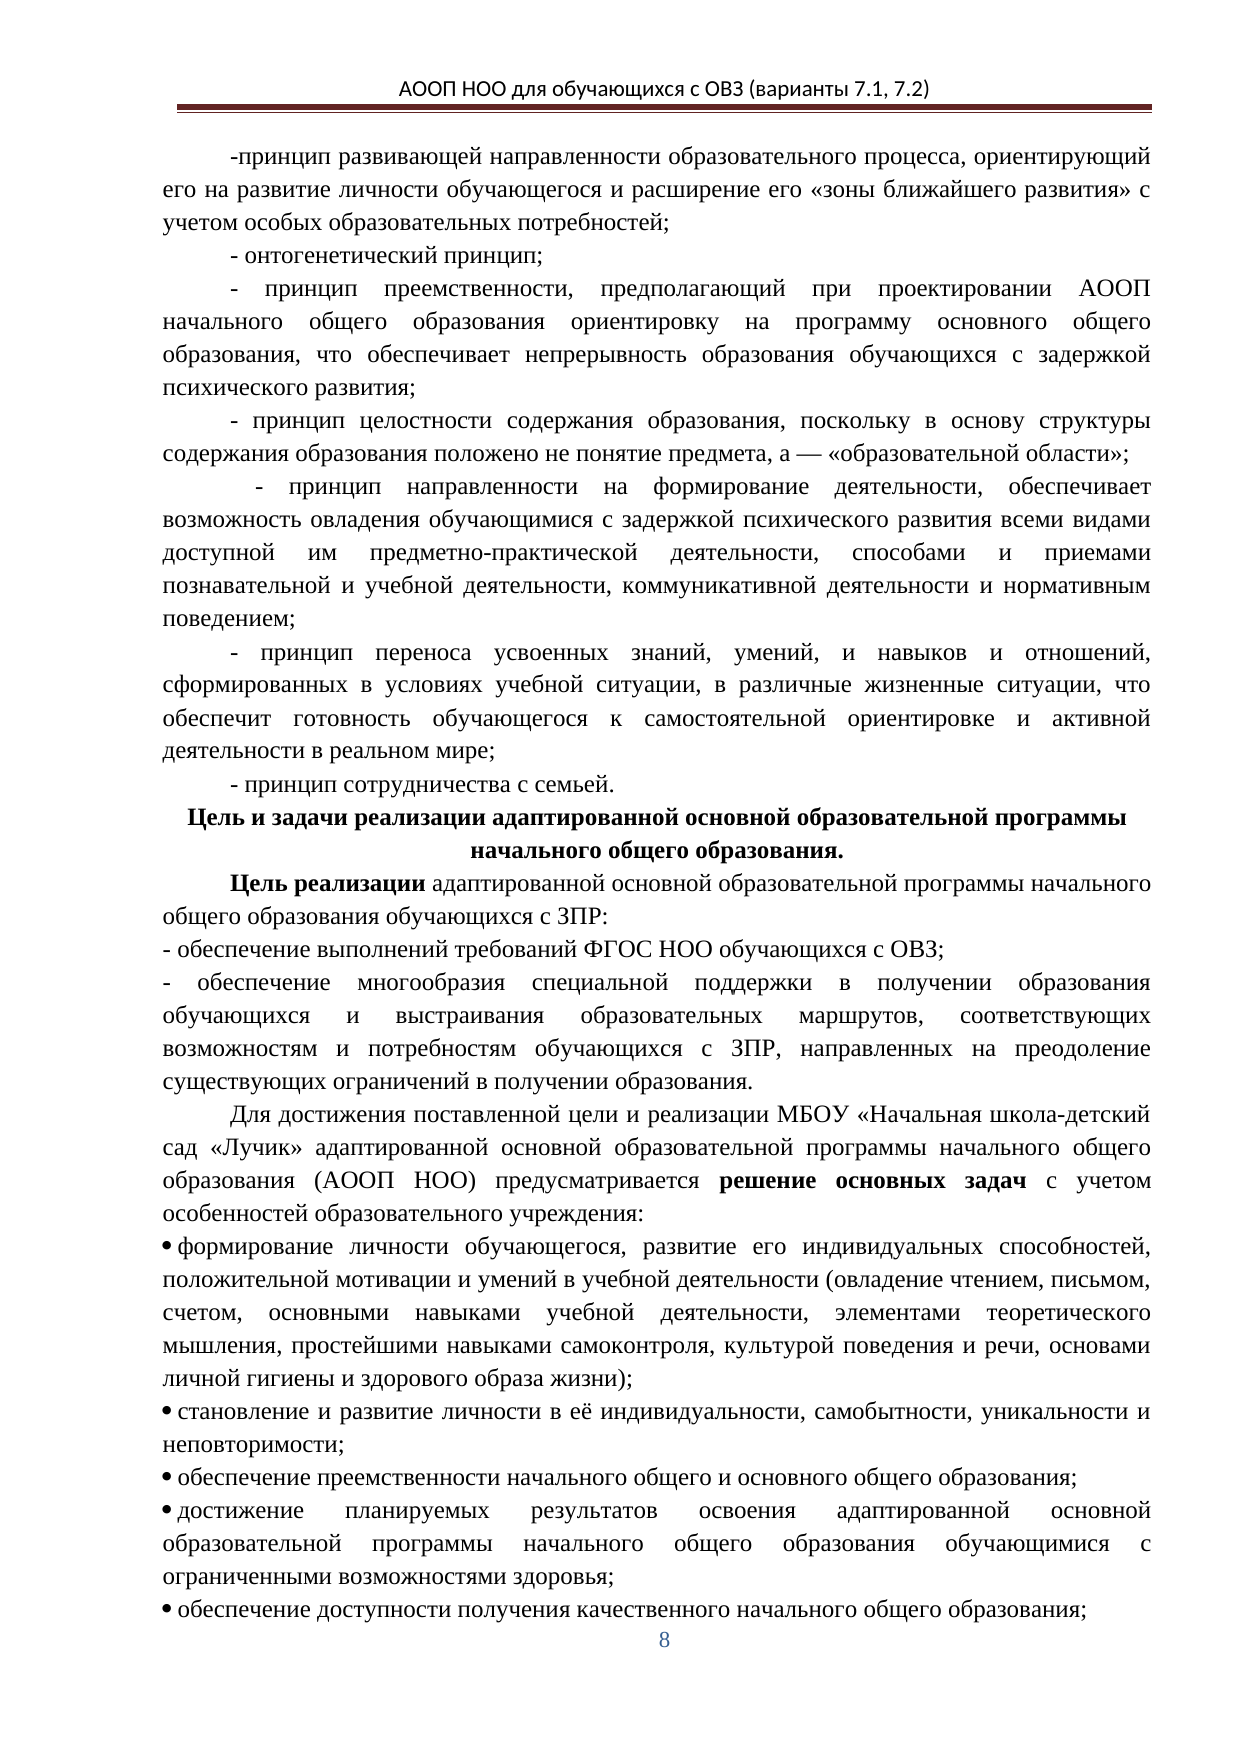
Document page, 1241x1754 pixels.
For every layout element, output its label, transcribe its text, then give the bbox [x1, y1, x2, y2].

text Для достижения поставленной цели и реализации МБОУ «Начальная школа-детский сад «Лучик» адаптированной основной образовательной программы начального общего образования (АООП НОО) предусматривается решение основных задач с учетом особенностей образовательного учреждения: [162, 1099, 1152, 1227]
text Цель реализации адаптированной основной образовательной программы начального общего образования обучающихся с ЗПР: [162, 868, 1152, 929]
list достижение планируемых результатов освоения адаптированной основной образовательной программы начального общего образования обучающимися с ограниченными возможностями здоровья; [162, 1495, 1152, 1590]
text - принцип преемственности, предполагающий при проектировании АООП начального общего образования ориентировку на программу основного общего образования, что обеспечивает непрерывность образования обучающихся с задержкой психического развития; [162, 273, 1152, 401]
list формирование личности обучающегося, развитие его индивидуальных способностей, положительной мотивации и умений в учебной деятельности (овладение чтением, письмом, счетом, основными навыками учебной деятельности, элементами теоретического мышления, простейшими навыками самоконтроля, культурой поведения и речи, основами личной гигиены и здорового образа жизни); [162, 1231, 1152, 1392]
text - принцип сотрудничества с семьей. [162, 769, 1152, 797]
text - обеспечение выполнений требований ФГОС НОО обучающихся с ОВЗ; [162, 934, 1152, 962]
text - обеспечение многообразия специальной поддержки в получении образования обучающихся и выстраивания образовательных маршрутов, соответствующих возможностям и потребностям обучающихся с ЗПР, направленных на преодоление существующих ограничений в получении образования. [162, 967, 1152, 1094]
list становление и развитие личности в её индивидуальности, самобытности, уникальности и неповторимости; [162, 1396, 1152, 1458]
text - онтогенетический принцип; [162, 240, 1152, 269]
text - принцип целостности содержания образования, поскольку в основу структуры содержания образования положено не понятие предмета, а ― «образовательной области»; [162, 405, 1152, 467]
text Цель и задачи реализации адаптированной основной образовательной программы начального общего образования. [162, 802, 1152, 863]
text - принцип направленности на формирование деятельности, обеспечивает возможность овладения обучающимися с задержкой психического развития всеми видами доступной им предметно-практической деятельности, способами и приемами познавательной и учебной деятельности, коммуникативной деятельности и нормативным поведением; [162, 471, 1152, 632]
list обеспечение доступности получения качественного начального общего образования; [162, 1594, 1152, 1623]
text - принцип переноса усвоенных знаний, умений, и навыков и отношений, сформированных в условиях учебной ситуации, в различные жизненные ситуации, что обеспечит готовность обучающегося к самостоятельной ориентировке и активной деятельности в реальном мире; [162, 637, 1152, 764]
text -принцип развивающей направленности образовательного процесса, ориентирующий его на развитие личности обучающегося и расширение его «зоны ближайшего развития» с учетом особых образовательных потребностей; [162, 141, 1152, 236]
list обеспечение преемственности начального общего и основного общего образования; [162, 1462, 1152, 1491]
